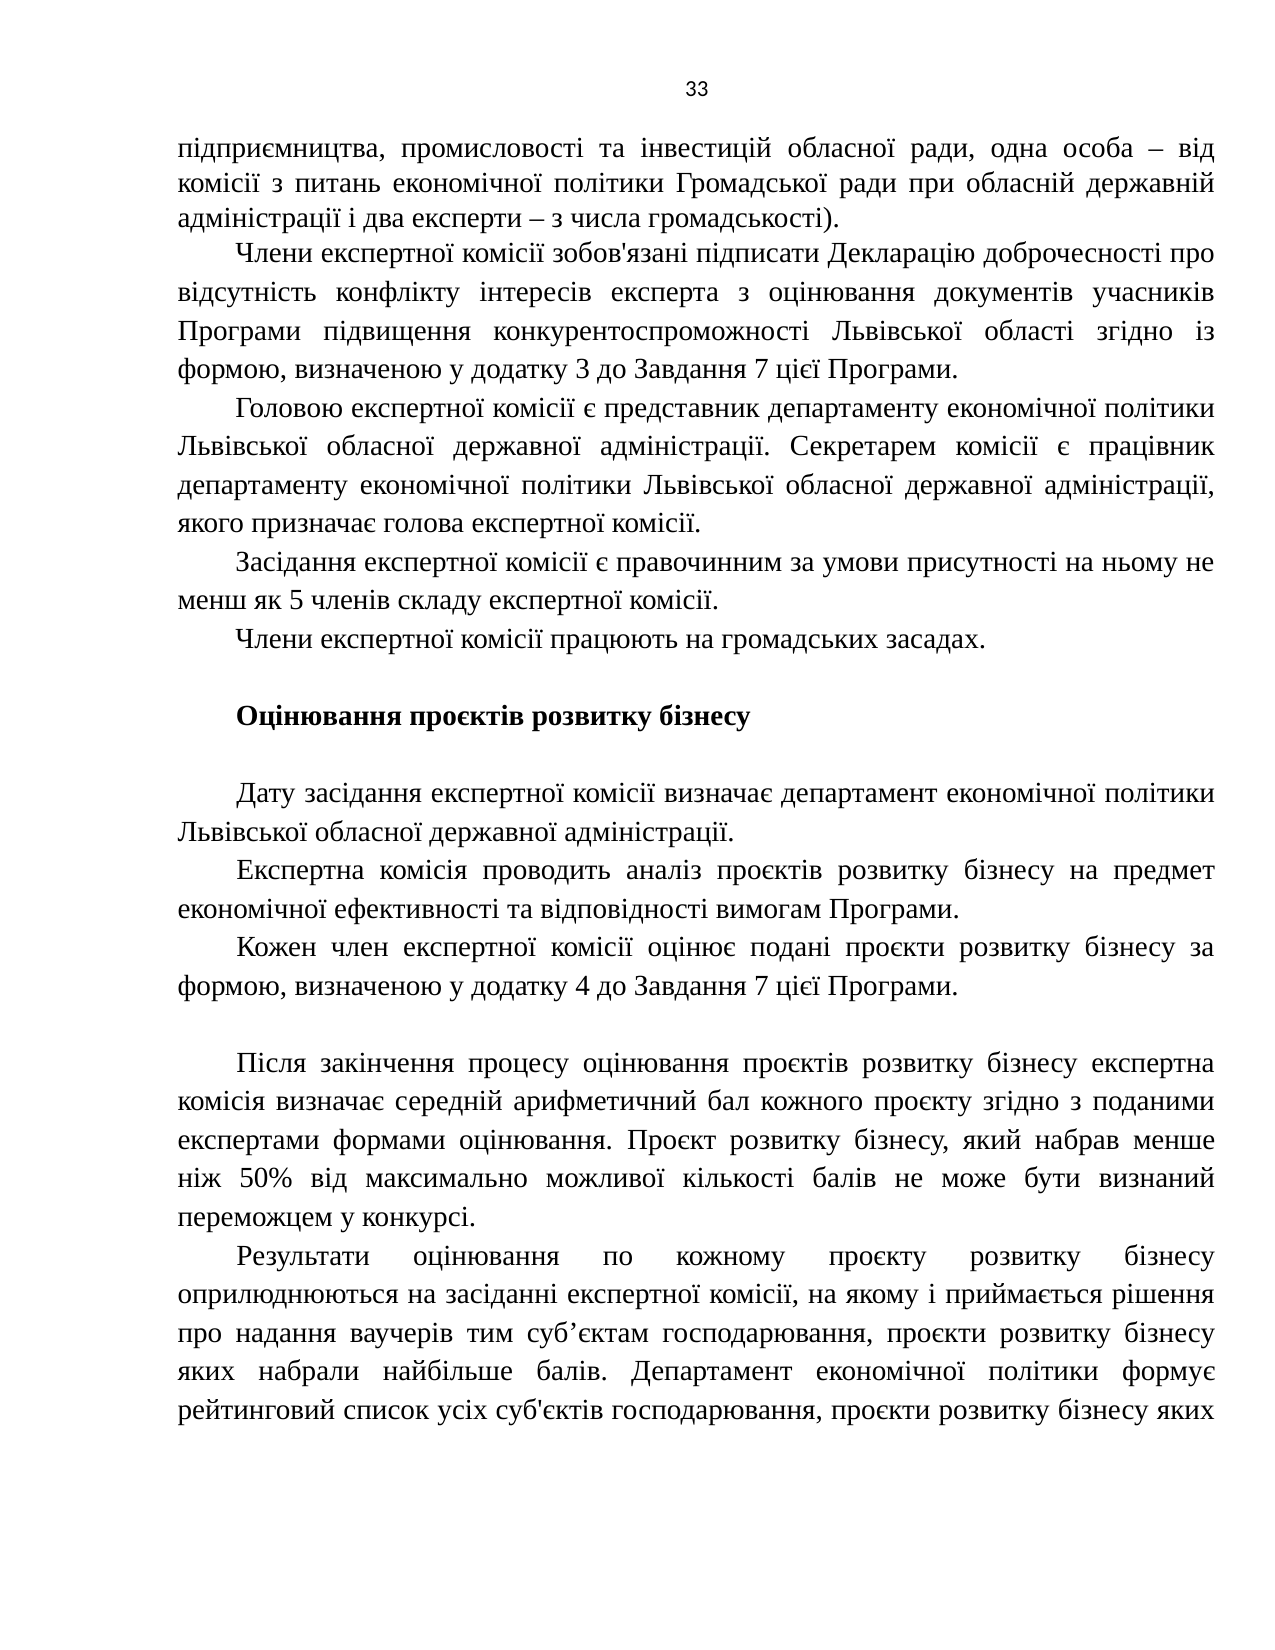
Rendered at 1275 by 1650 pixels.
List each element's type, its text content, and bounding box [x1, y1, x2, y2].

text Головою експертної комісії є представник департаменту економічної політики Львівської обласної державної адміністрації. Секретарем комісії є працівник департаменту економічної політики Львівської обласної державної адміністрації, якого призначає голова експертної комісії. [177, 390, 1216, 539]
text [177, 130, 1216, 234]
text Члени експертної комісії зобов'язані підписати Декларацію доброчесності про відсутність конфлікту інтересів експерта з оцінювання документів учасників Програми підвищення конкурентоспроможності Львівської області згідно із формою, визначеною у додатку 3 до Завдання 7 цієї Програми. [177, 236, 1216, 385]
text Експертна комісія проводить аналіз проєктів розвитку бізнесу на предмет економічної ефективності та відповідності вимогам Програми. [177, 852, 1216, 924]
text Після закінчення процесу оцінювання проєктів розвитку бізнесу експертна комісія визначає середній арифметичний бал кожного проєкту згідно з поданими експертами формами оцінювання. Проєкт розвитку бізнесу, який набрав менше ніж 50% від максимально можливої кількості балів не може бути визнаний переможцем у конкурсі. [177, 1045, 1216, 1233]
text Засідання експертної комісії є правочинним за умови присутності на ньому не менш як 5 членів складу експертної комісії. [177, 544, 1216, 616]
text Кожен член експертної комісії оцінює подані проєкти розвитку бізнесу за формою, визначеною у додатку 4 до Завдання 7 цієї Програми. [177, 929, 1216, 1001]
text Дату засідання експертної комісії визначає департамент економічної політики Львівської обласної державної адміністрації. [177, 775, 1216, 847]
text Оцінювання проєктів розвитку бізнесу [177, 698, 1216, 732]
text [177, 1238, 1216, 1425]
text Члени експертної комісії працюють на громадських засадах. [177, 621, 1216, 654]
